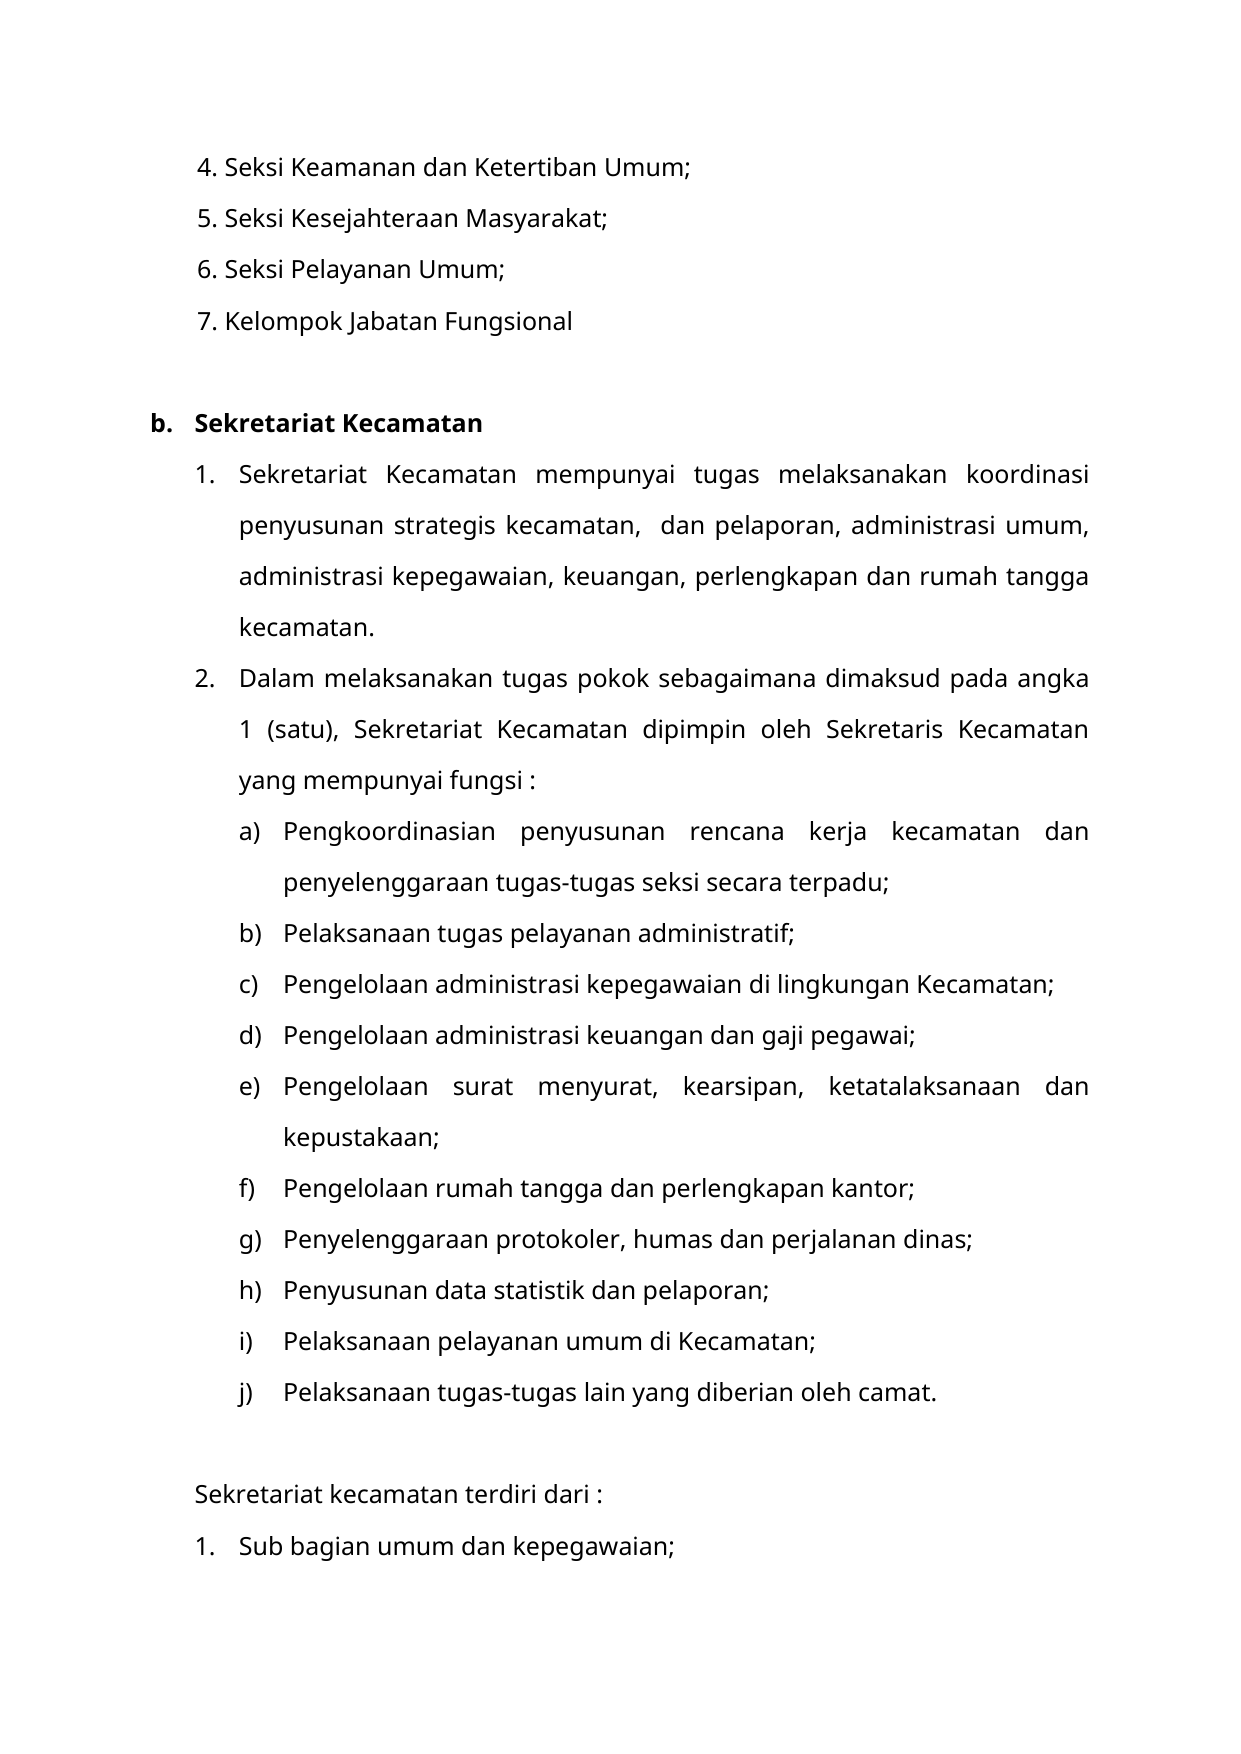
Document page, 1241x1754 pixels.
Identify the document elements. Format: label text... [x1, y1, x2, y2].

list Pengelolaan administrasi keuangan dan gaji pegawai; [239, 1018, 1090, 1052]
text Sekretariat kecamatan terdiri dari : [194, 1477, 1090, 1511]
list Penyelenggaraan protokoler, humas dan perjalanan dinas; [239, 1222, 1090, 1256]
text 2. Dalam melaksanakan tugas pokok sebagaimana dimaksud pada angka 1 (satu), Sekretariat Kecamatan dipimpin oleh Sekretaris Kecamatan yang mempunyai fungsi : [194, 660, 1090, 797]
text b. Sekretariat Kecamatan [150, 405, 1090, 439]
text 7. Kelompok Jabatan Fungsional [150, 303, 1090, 337]
list Pelaksanaan tugas pelayanan administratif; [239, 916, 1090, 950]
text 4. Seksi Keamanan dan Ketertiban Umum; [150, 150, 1090, 184]
text 5. Seksi Kesejahteraan Masyarakat; [150, 201, 1090, 235]
list Pengkoordinasian penyusunan rencana kerja kecamatan dan penyelenggaraan tugas-tugas seksi secara terpadu; [239, 813, 1090, 899]
text 6. Seksi Pelayanan Umum; [150, 252, 1090, 286]
list Penyusunan data statistik dan pelaporan; [239, 1273, 1090, 1307]
list Pelaksanaan tugas-tugas lain yang diberian oleh camat. [239, 1375, 1090, 1409]
list Pelaksanaan pelayanan umum di Kecamatan; [239, 1324, 1090, 1358]
text 1. Sekretariat Kecamatan mempunyai tugas melaksanakan koordinasi penyusunan strategis kecamatan, dan pelaporan, administrasi umum, administrasi kepegawaian, keuangan, perlengkapan dan rumah tangga kecamatan. [194, 456, 1090, 643]
list Pengelolaan administrasi kepegawaian di lingkungan Kecamatan; [239, 967, 1090, 1001]
list Pengelolaan rumah tangga dan perlengkapan kantor; [239, 1171, 1090, 1205]
list Sub bagian umum dan kepegawaian; [194, 1528, 1090, 1562]
list Pengelolaan surat menyurat, kearsipan, ketatalaksanaan dan kepustakaan; [239, 1069, 1090, 1154]
